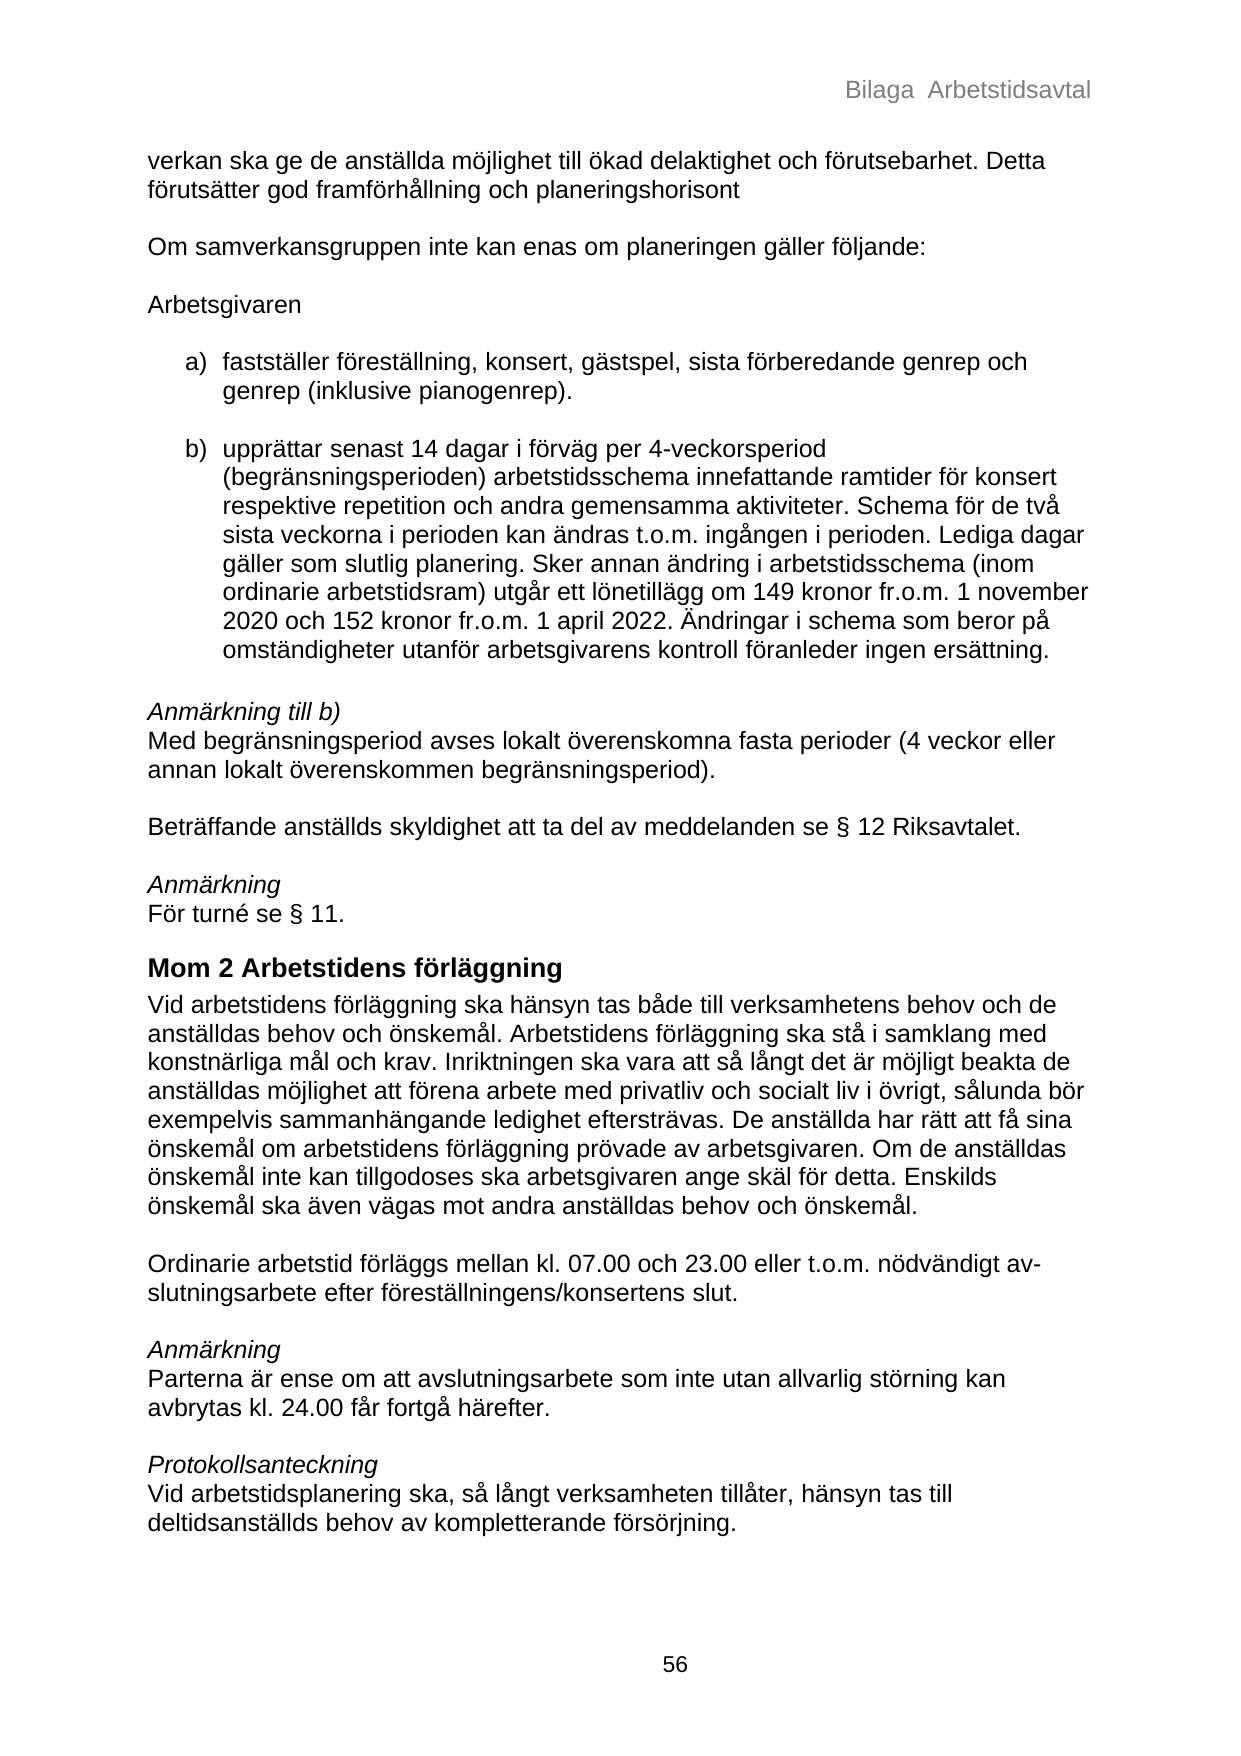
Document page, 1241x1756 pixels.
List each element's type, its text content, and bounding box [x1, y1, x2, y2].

text Arbetsgivaren [147, 290, 1128, 319]
text Om samverkansgruppen inte kan enas om planeringen gäller följande: [147, 232, 1128, 261]
text Beträffande anställds skyldighet att ta del av meddelanden se § 12 Riksavtalet. [147, 812, 1128, 841]
text Vid arbetstidens förläggning ska hänsyn tas både till verksamhetens behov och de anställdas behov och önskemål. Arbetstidens förläggning ska stå i samklang med konstnärliga mål och krav. Inriktningen ska vara att så långt det är möjligt beakta de anställdas möjlighet att förena arbete med privatliv och socialt liv i övrigt, sålunda bör exempelvis sammanhängande ledighet eftersträvas. De anställda har rätt att få sina önskemål om arbetstidens förläggning prövade av arbetsgivaren. Om de anställdas önskemål inte kan tillgodoses ska arbetsgivaren ange skäl för detta. Enskilds önskemål ska även vägas mot andra anställdas behov och önskemål. [147, 990, 1088, 1220]
text Anmärkning till b) [147, 697, 1128, 726]
text Protokollsanteckning [147, 1450, 1128, 1479]
text verkan ska ge de anställda möjlighet till ökad delaktighet och förutsebarhet. Detta förutsätter god framförhållning och planeringshorisont [147, 146, 1049, 204]
text Ordinarie arbetstid förläggs mellan kl. 07.00 och 23.00 eller t.o.m. nödvändigt av- slutningsarbete efter föreställningens/konsertens slut. [147, 1249, 1045, 1306]
list fastställer föreställning, konsert, gästspel, sista förberedande genrep och genrep (inklusive pianogenrep). [185, 347, 1028, 405]
list upprättar senast 14 dagar i förväg per 4-veckorsperiod (begränsningsperioden) arbetstidsschema innefattande ramtider för konsert respektive repetition och andra gemensamma aktiviteter. Schema för de två sista veckorna i perioden kan ändras t.o.m. ingången i perioden. Lediga dagar gäller som slutlig planering. Sker annan ändring i arbetstidsschema (inom ordinarie arbetstidsram) utgår ett lönetillägg om 149 kronor fr.o.m. 1 november 2020 och 152 kronor fr.o.m. 1 april 2022. Ändringar i schema som beror på omständigheter utanför arbetsgivarens kontroll föranleder ingen ersättning. [185, 434, 1091, 664]
subtitle Mom 2 Arbetstidens förläggning [147, 952, 1128, 984]
text Parterna är ense om att avslutningsarbete som inte utan allvarlig störning kan avbrytas kl. 24.00 får fortgå härefter. [147, 1364, 1076, 1421]
text Vid arbetstidsplanering ska, så långt verksamheten tillåter, hänsyn tas till deltidsanställds behov av kompletterande försörjning. [147, 1479, 1076, 1536]
text Anmärkning [147, 870, 1128, 898]
text Med begränsningsperiod avses lokalt överenskomna fasta perioder (4 veckor eller annan lokalt överenskommen begränsningsperiod). [147, 726, 1076, 783]
text Anmärkning [147, 1335, 1128, 1364]
text För turné se § 11. [147, 898, 1128, 927]
